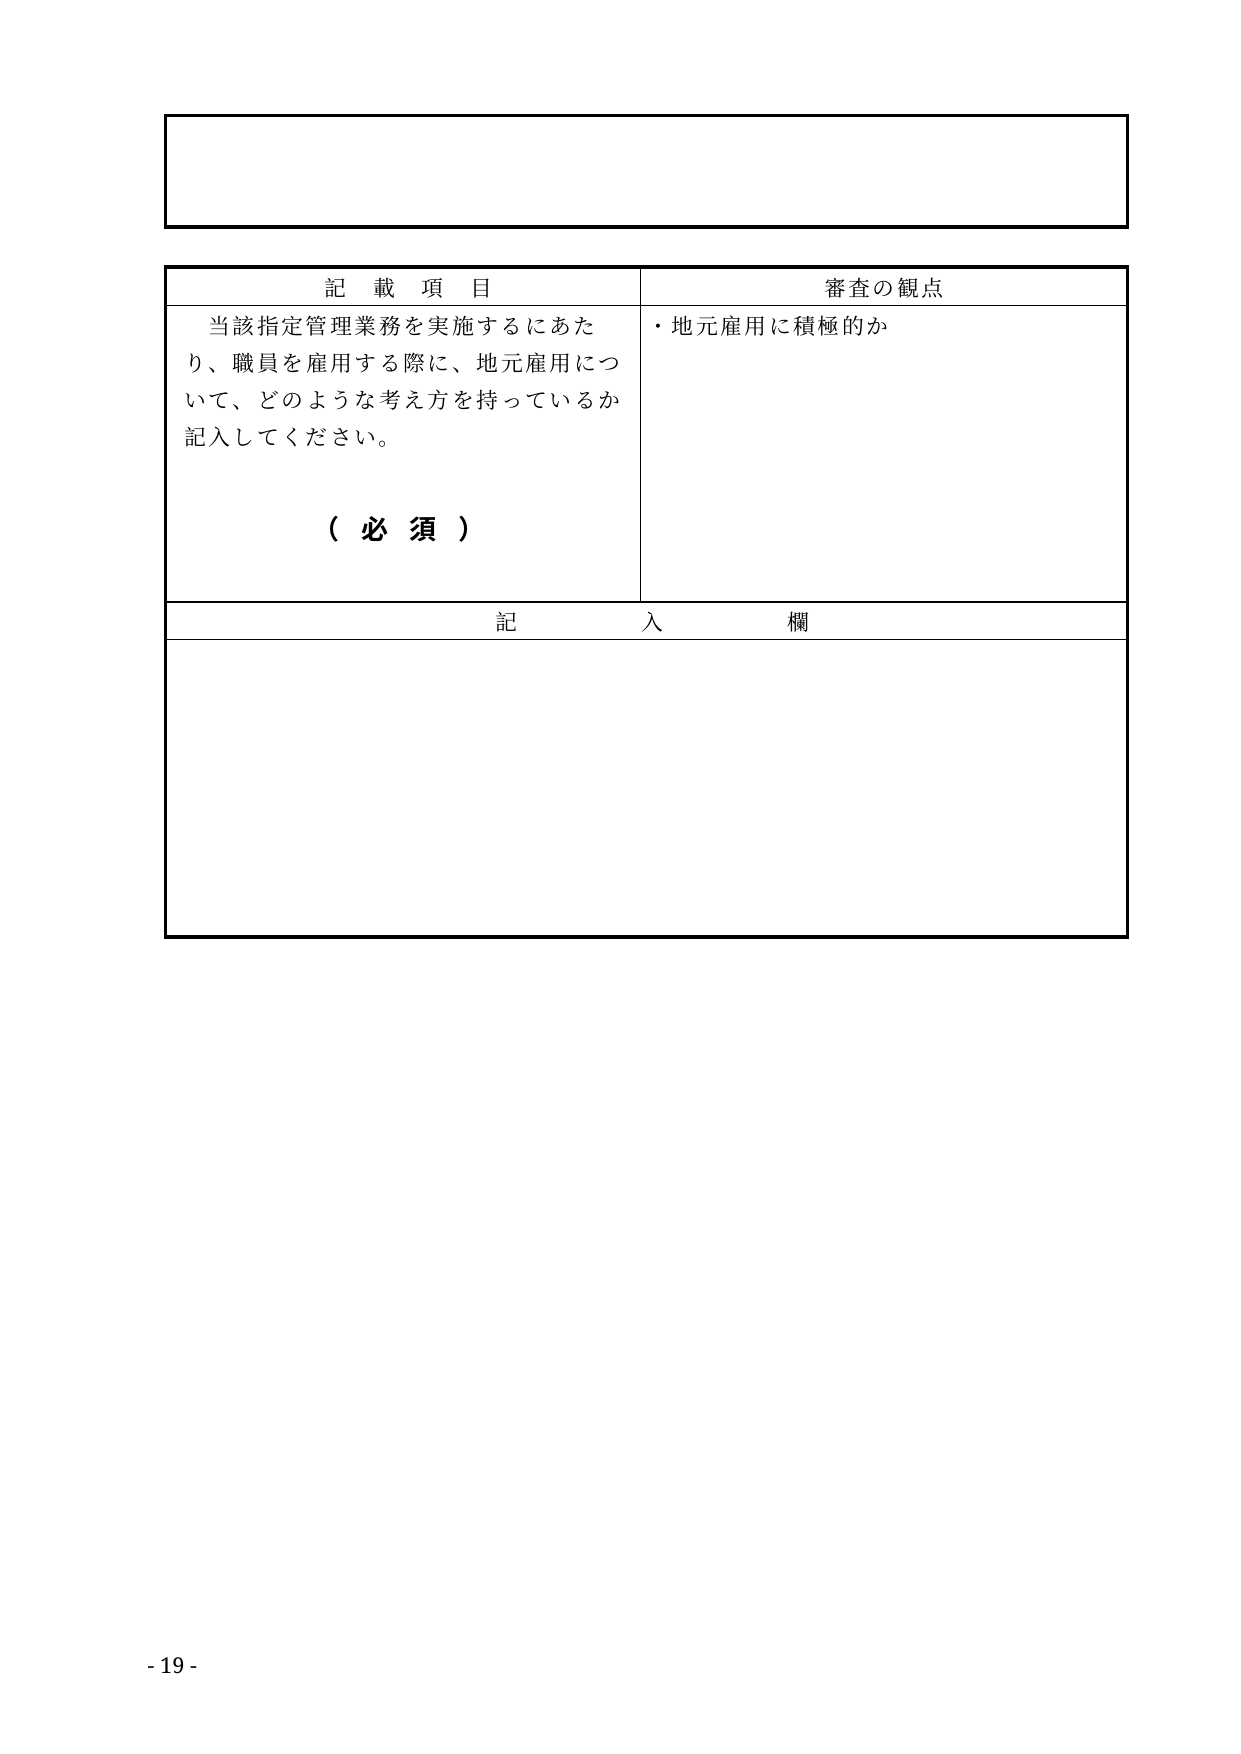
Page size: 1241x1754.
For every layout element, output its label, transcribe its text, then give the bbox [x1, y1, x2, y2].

table_cell ・地元雇用に積極的か [641, 306, 1126, 601]
table_cell [167, 640, 1126, 935]
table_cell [167, 117, 1126, 225]
table_header 審査の観点 [641, 269, 1126, 305]
table_header 記 載 項 目 [167, 269, 640, 305]
table_cell 当該指定管理業務を実施するにあたり、職員を雇用する際に、地元雇用について、どのような考え方を持っているか記入してください。 （必須） [167, 306, 640, 601]
table_cell 記 入 欄 [167, 603, 1126, 639]
